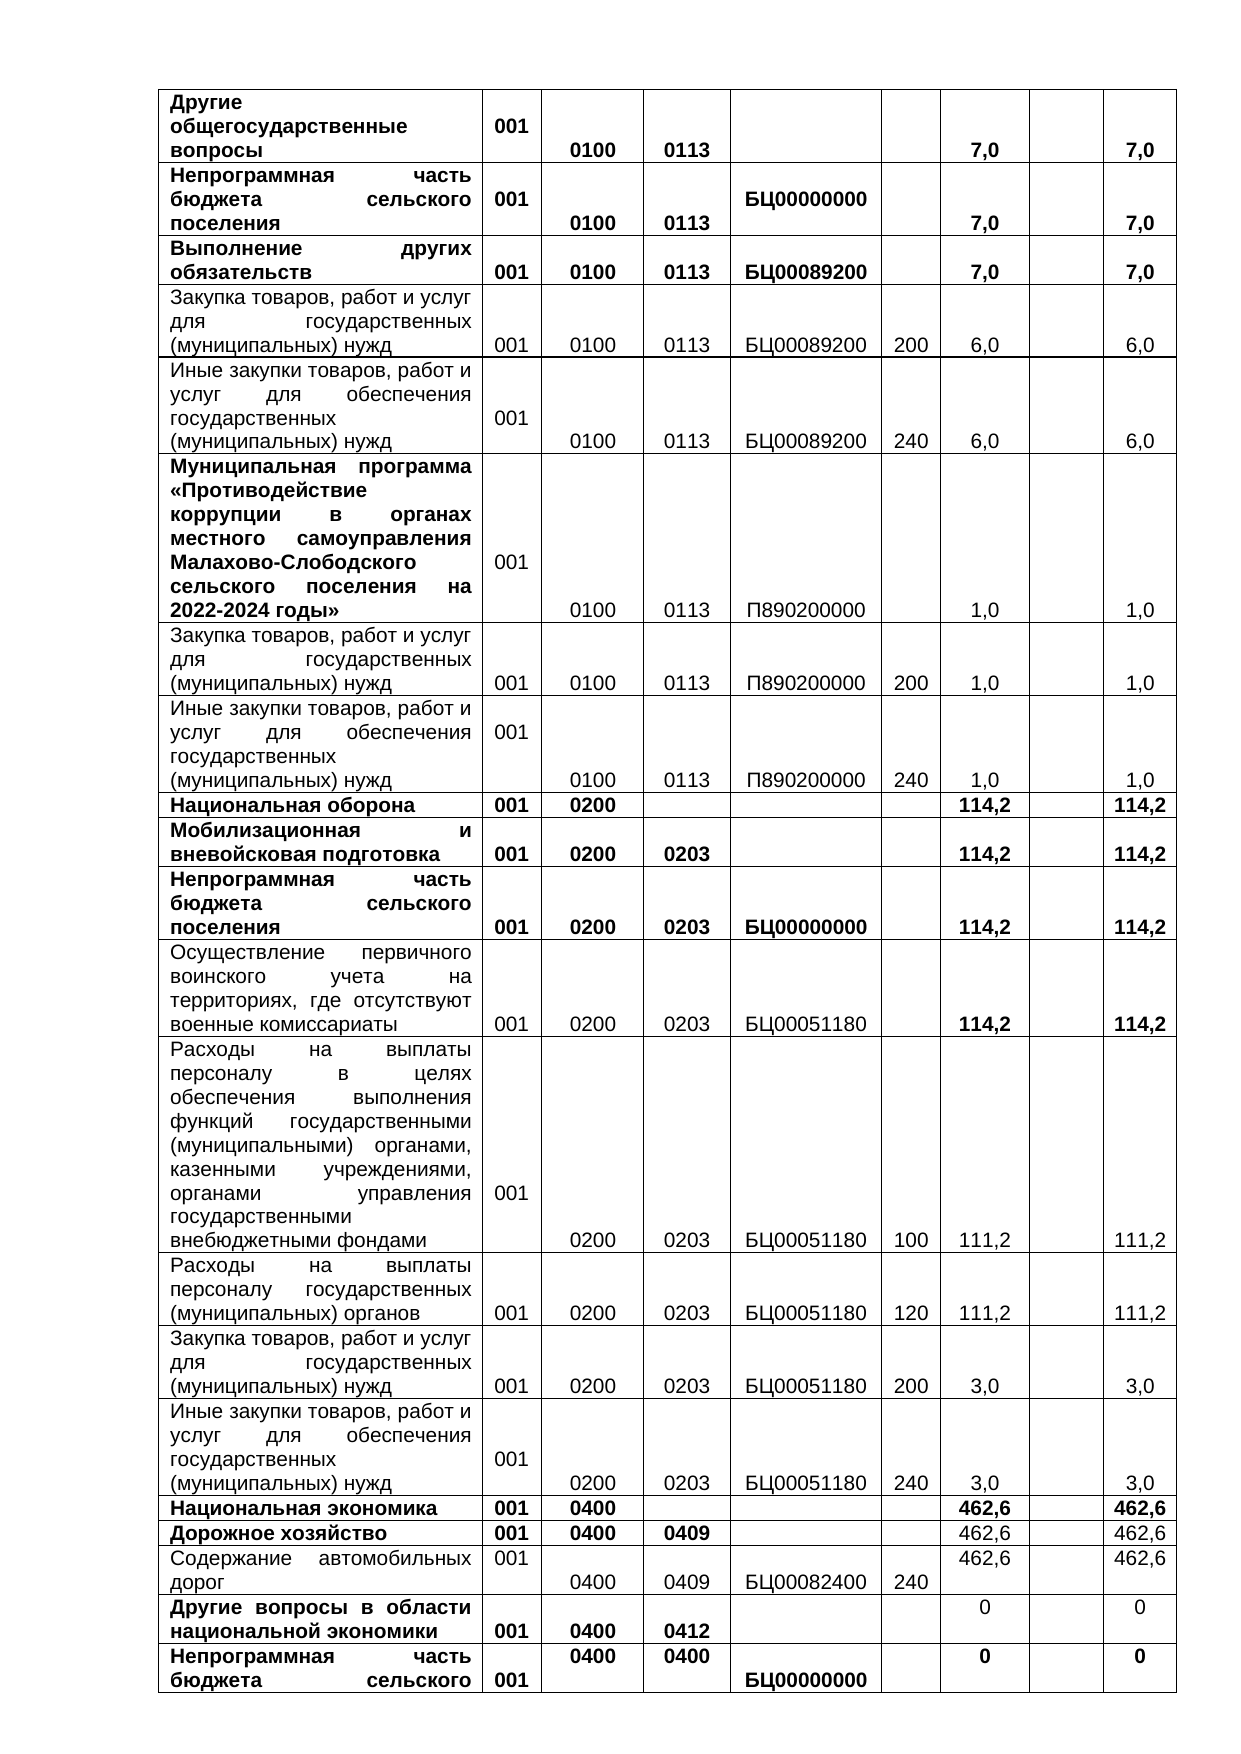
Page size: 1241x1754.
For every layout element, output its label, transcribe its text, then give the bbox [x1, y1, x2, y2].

table_cell [1030, 1037, 1103, 1252]
table_cell Выполнение других обязательств [159, 236, 482, 283]
table_cell 0409 [644, 1546, 730, 1594]
table_cell [731, 1595, 881, 1643]
table_cell БЦ00051180 [731, 1253, 881, 1325]
table_cell [1030, 940, 1103, 1036]
table_cell 0100 [542, 163, 643, 234]
table_cell 7,0 [941, 90, 1029, 162]
table_cell [1030, 1326, 1103, 1398]
table_cell [882, 454, 940, 622]
table_cell [882, 1595, 940, 1643]
table_cell 0100 [542, 623, 643, 695]
table_cell 1,0 [941, 696, 1029, 792]
table_cell 240 [882, 358, 940, 453]
table_cell 7,0 [1104, 163, 1176, 234]
table_cell 0400 [542, 1546, 643, 1594]
table_cell БЦ00000000 [731, 867, 881, 939]
table_cell [882, 1644, 940, 1692]
table_cell 001 [483, 696, 541, 792]
table_cell [1030, 1595, 1103, 1643]
table_cell БЦ00000000 [731, 163, 881, 234]
table_cell БЦ00051180 [731, 940, 881, 1036]
table_cell 001 [483, 1253, 541, 1325]
table_cell БЦ00051180 [731, 1399, 881, 1495]
table_cell 3,0 [941, 1399, 1029, 1495]
table_cell 0200 [542, 818, 643, 866]
table_cell 0113 [644, 163, 730, 234]
table_cell [1030, 1521, 1103, 1545]
table_cell 0100 [542, 236, 643, 283]
table_cell 6,0 [1104, 358, 1176, 453]
table_cell БЦ00089200 [731, 236, 881, 283]
table_cell 001 [483, 163, 541, 234]
table_cell Закупка товаров, работ и услуг для государственных (муниципальных) нужд [159, 285, 482, 356]
table_cell 001 [483, 1496, 541, 1520]
table_cell П890200000 [731, 623, 881, 695]
table_cell [1030, 285, 1103, 356]
table_cell 240 [882, 1399, 940, 1495]
table_cell 462,6 [1104, 1496, 1176, 1520]
table_cell П890200000 [731, 454, 881, 622]
table_cell 001 [483, 454, 541, 622]
table_cell 0400 [542, 1644, 643, 1692]
table_cell 0 [941, 1595, 1029, 1643]
table_cell 1,0 [941, 623, 1029, 695]
table_cell 114,2 [941, 818, 1029, 866]
table_cell 240 [882, 1546, 940, 1594]
table_cell Закупка товаров, работ и услуг для государственных (муниципальных) нужд [159, 1326, 482, 1398]
table_cell Иные закупки товаров, работ и услуг для обеспечения государственных (муниципальных) нужд [159, 1399, 482, 1495]
table_cell Расходы на выплаты персоналу государственных (муниципальных) органов [159, 1253, 482, 1325]
table_cell 0113 [644, 454, 730, 622]
table_cell 1,0 [1104, 696, 1176, 792]
table_cell 100 [882, 1037, 940, 1252]
table_cell 462,6 [941, 1496, 1029, 1520]
table_cell БЦ00089200 [731, 358, 881, 453]
table_cell 0400 [542, 1496, 643, 1520]
table_cell [1030, 1546, 1103, 1594]
table_cell 0400 [644, 1644, 730, 1692]
table_cell 0412 [644, 1595, 730, 1643]
table_cell [731, 1496, 881, 1520]
table_cell [1030, 793, 1103, 817]
table_cell [1030, 90, 1103, 162]
table_cell 3,0 [1104, 1399, 1176, 1495]
table_cell БЦ00089200 [731, 285, 881, 356]
table_cell Иные закупки товаров, работ и услуг для обеспечения государственных (муниципальных) нужд [159, 358, 482, 453]
table_cell БЦ00082400 [731, 1546, 881, 1594]
table_cell 120 [882, 1253, 940, 1325]
table_cell [1030, 358, 1103, 453]
table_cell 462,6 [1104, 1546, 1176, 1594]
table_cell 001 [483, 623, 541, 695]
table_cell 1,0 [1104, 454, 1176, 622]
table_cell 001 [483, 818, 541, 866]
table_cell [731, 818, 881, 866]
table_cell Дорожное хозяйство [159, 1521, 482, 1545]
table_cell 0203 [644, 940, 730, 1036]
table_cell 001 [483, 793, 541, 817]
table_cell Содержание автомобильных дорог [159, 1546, 482, 1594]
table_cell 001 [483, 1546, 541, 1594]
table_cell 114,2 [941, 867, 1029, 939]
table_cell 111,2 [1104, 1037, 1176, 1252]
table_cell 0100 [542, 696, 643, 792]
table_cell [882, 1521, 940, 1545]
table_cell [1030, 236, 1103, 283]
table_cell [882, 1496, 940, 1520]
table_cell Расходы на выплаты персоналу в целях обеспечения выполнения функций государственными (муниципальными) органами, казенными учреждениями, органами управления государственными внебюджетными фондами [159, 1037, 482, 1252]
table_cell 0113 [644, 696, 730, 792]
table_cell 0203 [644, 867, 730, 939]
table_cell Другие общегосударственные вопросы [159, 90, 482, 162]
table_cell 200 [882, 285, 940, 356]
table_cell 462,6 [941, 1521, 1029, 1545]
table_cell 0113 [644, 358, 730, 453]
table_cell 1,0 [1104, 623, 1176, 695]
table_cell БЦ00000000 [731, 1644, 881, 1692]
table_cell [1030, 623, 1103, 695]
table_cell 0200 [542, 1037, 643, 1252]
table_cell 462,6 [1104, 1521, 1176, 1545]
table_cell [644, 793, 730, 817]
table_cell 3,0 [1104, 1326, 1176, 1398]
table_cell 7,0 [1104, 90, 1176, 162]
table_cell Национальная оборона [159, 793, 482, 817]
table_cell [882, 90, 940, 162]
table_cell 240 [882, 696, 940, 792]
table_cell 0100 [542, 285, 643, 356]
table_cell 001 [483, 90, 541, 162]
table_cell 6,0 [941, 358, 1029, 453]
table_cell 0200 [542, 867, 643, 939]
table_cell Муниципальная программа «Противодействие коррупции в органах местного самоуправления Малахово-Слободского сельского поселения на 2022-2024 годы» [159, 454, 482, 622]
table_cell П890200000 [731, 696, 881, 792]
table_cell [882, 818, 940, 866]
table_cell 001 [483, 1037, 541, 1252]
table_cell 001 [483, 236, 541, 283]
table_cell 7,0 [941, 163, 1029, 234]
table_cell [159, 163, 482, 234]
table_cell [1030, 696, 1103, 792]
table_cell 001 [483, 1644, 541, 1692]
table_cell 3,0 [941, 1326, 1029, 1398]
table_cell [644, 1496, 730, 1520]
table_cell 114,2 [941, 793, 1029, 817]
table_cell [882, 867, 940, 939]
table_cell 200 [882, 1326, 940, 1398]
table_cell 0200 [542, 1326, 643, 1398]
table_cell [1030, 1496, 1103, 1520]
table_cell Мобилизационная и вневойсковая подготовка [159, 818, 482, 866]
table_cell [1030, 818, 1103, 866]
table_cell [1030, 1253, 1103, 1325]
table_cell 0100 [542, 358, 643, 453]
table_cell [159, 1644, 482, 1692]
table_cell 111,2 [941, 1253, 1029, 1325]
table_cell [882, 793, 940, 817]
table_cell [1030, 1399, 1103, 1495]
table_cell 0200 [542, 793, 643, 817]
table_cell [1030, 454, 1103, 622]
table_cell 7,0 [941, 236, 1029, 283]
table_cell 001 [483, 1595, 541, 1643]
table_cell 0113 [644, 236, 730, 283]
table_cell 0203 [644, 1037, 730, 1252]
table_cell 0100 [542, 454, 643, 622]
table_cell 001 [483, 285, 541, 356]
table_cell [1030, 1644, 1103, 1692]
table_cell 0400 [542, 1521, 643, 1545]
table_cell 114,2 [1104, 867, 1176, 939]
table_cell 0113 [644, 623, 730, 695]
table_cell 6,0 [1104, 285, 1176, 356]
table_cell [1030, 867, 1103, 939]
table_cell 001 [483, 867, 541, 939]
table_cell [731, 1521, 881, 1545]
table_cell 6,0 [941, 285, 1029, 356]
table_cell [882, 163, 940, 234]
table_cell 0400 [542, 1595, 643, 1643]
table_cell Осуществление первичного воинского учета на территориях, где отсутствуют военные комиссариаты [159, 940, 482, 1036]
table_cell Иные закупки товаров, работ и услуг для обеспечения государственных (муниципальных) нужд [159, 696, 482, 792]
table_cell 111,2 [941, 1037, 1029, 1252]
table_cell 0 [1104, 1595, 1176, 1643]
table_cell 200 [882, 623, 940, 695]
table_cell 0200 [542, 1253, 643, 1325]
table_cell [882, 236, 940, 283]
table_cell 0203 [644, 1399, 730, 1495]
table_cell 114,2 [1104, 793, 1176, 817]
table_cell 462,6 [941, 1546, 1029, 1594]
table_cell 114,2 [1104, 940, 1176, 1036]
table_cell 001 [483, 940, 541, 1036]
table_cell 0 [1104, 1644, 1176, 1692]
table_cell 111,2 [1104, 1253, 1176, 1325]
table_cell 0203 [644, 818, 730, 866]
table_cell 114,2 [941, 940, 1029, 1036]
table_cell 001 [483, 358, 541, 453]
table_cell [731, 90, 881, 162]
table_cell 0200 [542, 1399, 643, 1495]
table_cell 0 [941, 1644, 1029, 1692]
table_cell 7,0 [1104, 236, 1176, 283]
table_cell БЦ00051180 [731, 1037, 881, 1252]
table_cell [882, 940, 940, 1036]
table_cell 0113 [644, 285, 730, 356]
table_cell 001 [483, 1521, 541, 1545]
table_cell 0100 [542, 90, 643, 162]
table_cell 0203 [644, 1253, 730, 1325]
table_cell Непрограммная часть бюджета сельского поселения [159, 867, 482, 939]
table_cell [1030, 163, 1103, 234]
table_cell Закупка товаров, работ и услуг для государственных (муниципальных) нужд [159, 623, 482, 695]
table_cell 0200 [542, 940, 643, 1036]
table_cell 0203 [644, 1326, 730, 1398]
table_cell БЦ00051180 [731, 1326, 881, 1398]
table_cell 1,0 [941, 454, 1029, 622]
table_cell Национальная экономика [159, 1496, 482, 1520]
table_cell 114,2 [1104, 818, 1176, 866]
table_cell 0409 [644, 1521, 730, 1545]
table_cell 001 [483, 1326, 541, 1398]
table_cell Другие вопросы в области национальной экономики [159, 1595, 482, 1643]
table_cell 0113 [644, 90, 730, 162]
table_cell 001 [483, 1399, 541, 1495]
table_cell [731, 793, 881, 817]
